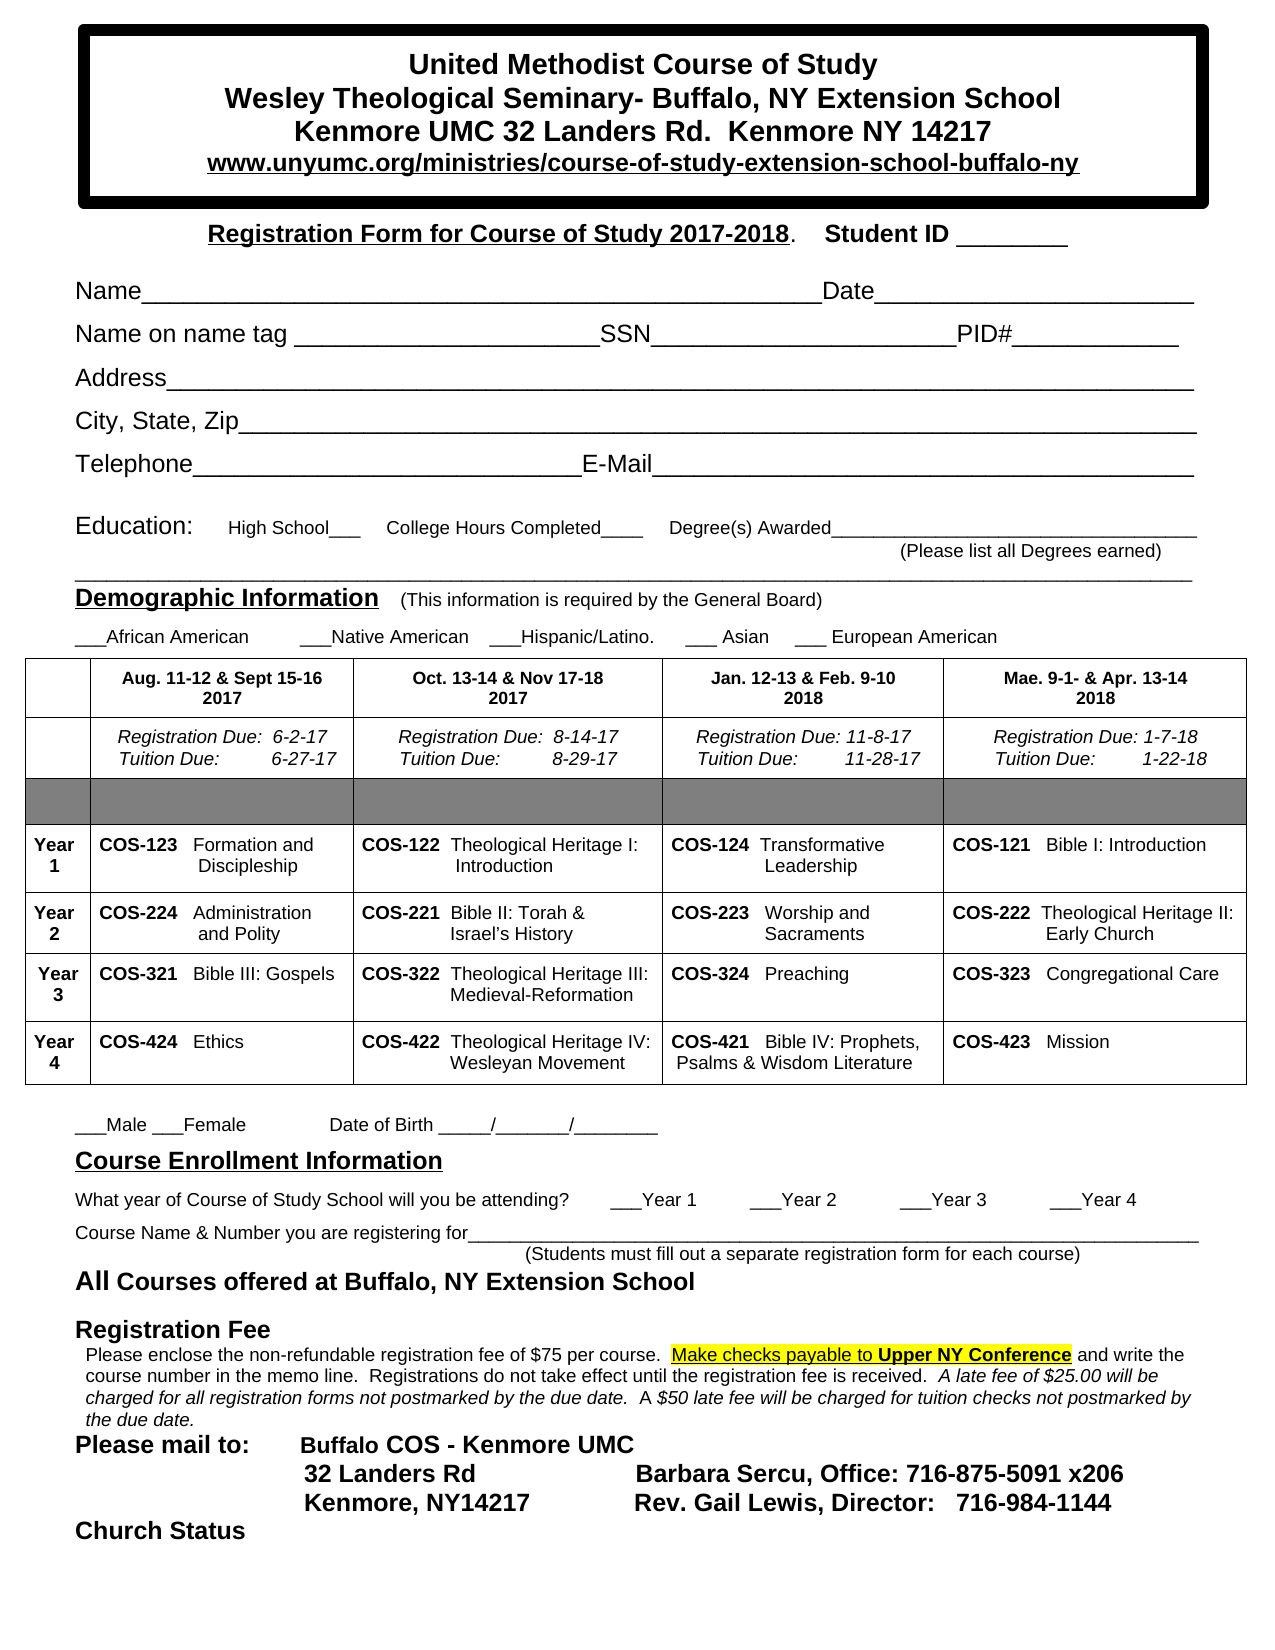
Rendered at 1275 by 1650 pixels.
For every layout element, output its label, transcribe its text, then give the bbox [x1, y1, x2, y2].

table_cell COS-423 Mission [944, 1022, 1246, 1084]
subtitle Registration Fee [75, 1315, 1200, 1344]
table_cell COS-122 Theological Heritage I: Introduction [354, 825, 662, 892]
text Church Status [75, 1516, 1200, 1545]
table_cell COS-324 Preaching [663, 954, 943, 1021]
text Course Enrollment Information [75, 1146, 1200, 1175]
table_cell COS-421 Bible IV: Prophets, Psalms & Wisdom Literature [663, 1022, 943, 1084]
table_header Mae. 9-1- & Apr. 13-14 2018 [944, 659, 1246, 717]
table_cell [944, 779, 1246, 824]
table_cell Registration Due: 1-7-18 Tuition Due: 1-22-18 [944, 718, 1246, 778]
table_cell COS-124 Transformative Leadership [663, 825, 943, 892]
table_cell Registration Due: 8-14-17 Tuition Due: 8-29-17 [354, 718, 662, 778]
text Address__________________________________________________________________________ [75, 362, 1200, 391]
text Course Name & Number you are registering for______________________________________________________________________ [75, 1221, 1200, 1243]
table_cell COS-123 Formation and Discipleship [91, 825, 353, 892]
table_cell [354, 779, 662, 824]
text Demographic Information (This information is required by the General Board) [75, 583, 1200, 612]
text ___________________________________________________________________________________________________________ [75, 561, 1200, 583]
table_header [26, 659, 90, 717]
table_cell COS-221 Bible II: Torah & Israel’s History [354, 893, 662, 953]
text What year of Course of Study School will you be attending? ___Year 1 ___Year 2 ___Year 3 ___Year 4 [75, 1189, 1200, 1211]
text City, State, Zip_____________________________________________________________________ [75, 406, 1200, 434]
table_cell [26, 779, 90, 824]
table_cell Registration Due: 11-8-17 Tuition Due: 11-28-17 [663, 718, 943, 778]
table_cell Year 4 [26, 1022, 90, 1084]
text ___Male ___Female Date of Birth _____/_______/________ [75, 1114, 1200, 1135]
table_header Jan. 12-13 & Feb. 9-10 2018 [663, 659, 943, 717]
text Education: High School___ College Hours Completed____ Degree(s) Awarded___________________________________ (Please list all Degrees earned) [75, 511, 1200, 561]
table_header Oct. 13-14 & Nov 17-18 2017 [354, 659, 662, 717]
table_cell Year 1 [26, 825, 90, 892]
text charged for all registration forms not postmarked by the due date. A $50 late fee will be charged for tuition checks not postmarked by [75, 1387, 1200, 1408]
table_cell [91, 779, 353, 824]
table_cell [26, 718, 90, 778]
table_cell COS-322 Theological Heritage III: Medieval-Reformation [354, 954, 662, 1021]
table_cell Year 2 [26, 893, 90, 953]
table_cell COS-424 Ethics [91, 1022, 353, 1084]
text the due date. [75, 1408, 1200, 1430]
text Please mail to: Buffalo COS - Kenmore UMC [75, 1430, 1200, 1459]
text Name_________________________________________________Date_______________________ [75, 276, 1200, 305]
text All Courses offered at Buffalo, NY Extension School [75, 1264, 1200, 1296]
table_cell COS-223 Worship and Sacraments [663, 893, 943, 953]
table_cell COS-321 Bible III: Gospels [91, 954, 353, 1021]
table_cell COS-121 Bible I: Introduction [944, 825, 1246, 892]
text 32 Landers Rd Barbara Sercu, Office: 716-875-5091 x206 [75, 1459, 1200, 1487]
table_cell COS-323 Congregational Care [944, 954, 1246, 1021]
table_cell Year 3 [26, 954, 90, 1021]
table_header Aug. 11-12 & Sept 15-16 2017 [91, 659, 353, 717]
text Name on name tag ______________________SSN______________________PID#____________ [75, 319, 1200, 348]
table_cell Registration Due: 6-2-17 Tuition Due: 6-27-17 [91, 718, 353, 778]
table_cell COS-422 Theological Heritage IV: Wesleyan Movement [354, 1022, 662, 1084]
text Kenmore, NY14217 Rev. Gail Lewis, Director: 716-984-1144 [75, 1487, 1200, 1516]
text ___African American ___Native American ___Hispanic/Latino. ___ Asian ___ European American [75, 626, 1200, 648]
table_cell COS-224 Administration and Polity [91, 893, 353, 953]
table_cell COS-222 Theological Heritage II: Early Church [944, 893, 1246, 953]
text Telephone____________________________E-Mail_______________________________________ [75, 449, 1200, 477]
text Please enclose the non-refundable registration fee of $75 per course. Make checks payable to Upper NY Conference and write the [75, 1344, 671, 1365]
table_cell [663, 779, 943, 824]
text (Students must fill out a separate registration form for each course) [75, 1243, 1200, 1264]
text course number in the memo line. Registrations do not take effect until the registration fee is received. A late fee of $25.00 will be [75, 1365, 1200, 1387]
text Registration Form for Course of Study 2017-2018. Student ID ________ [75, 219, 1200, 247]
